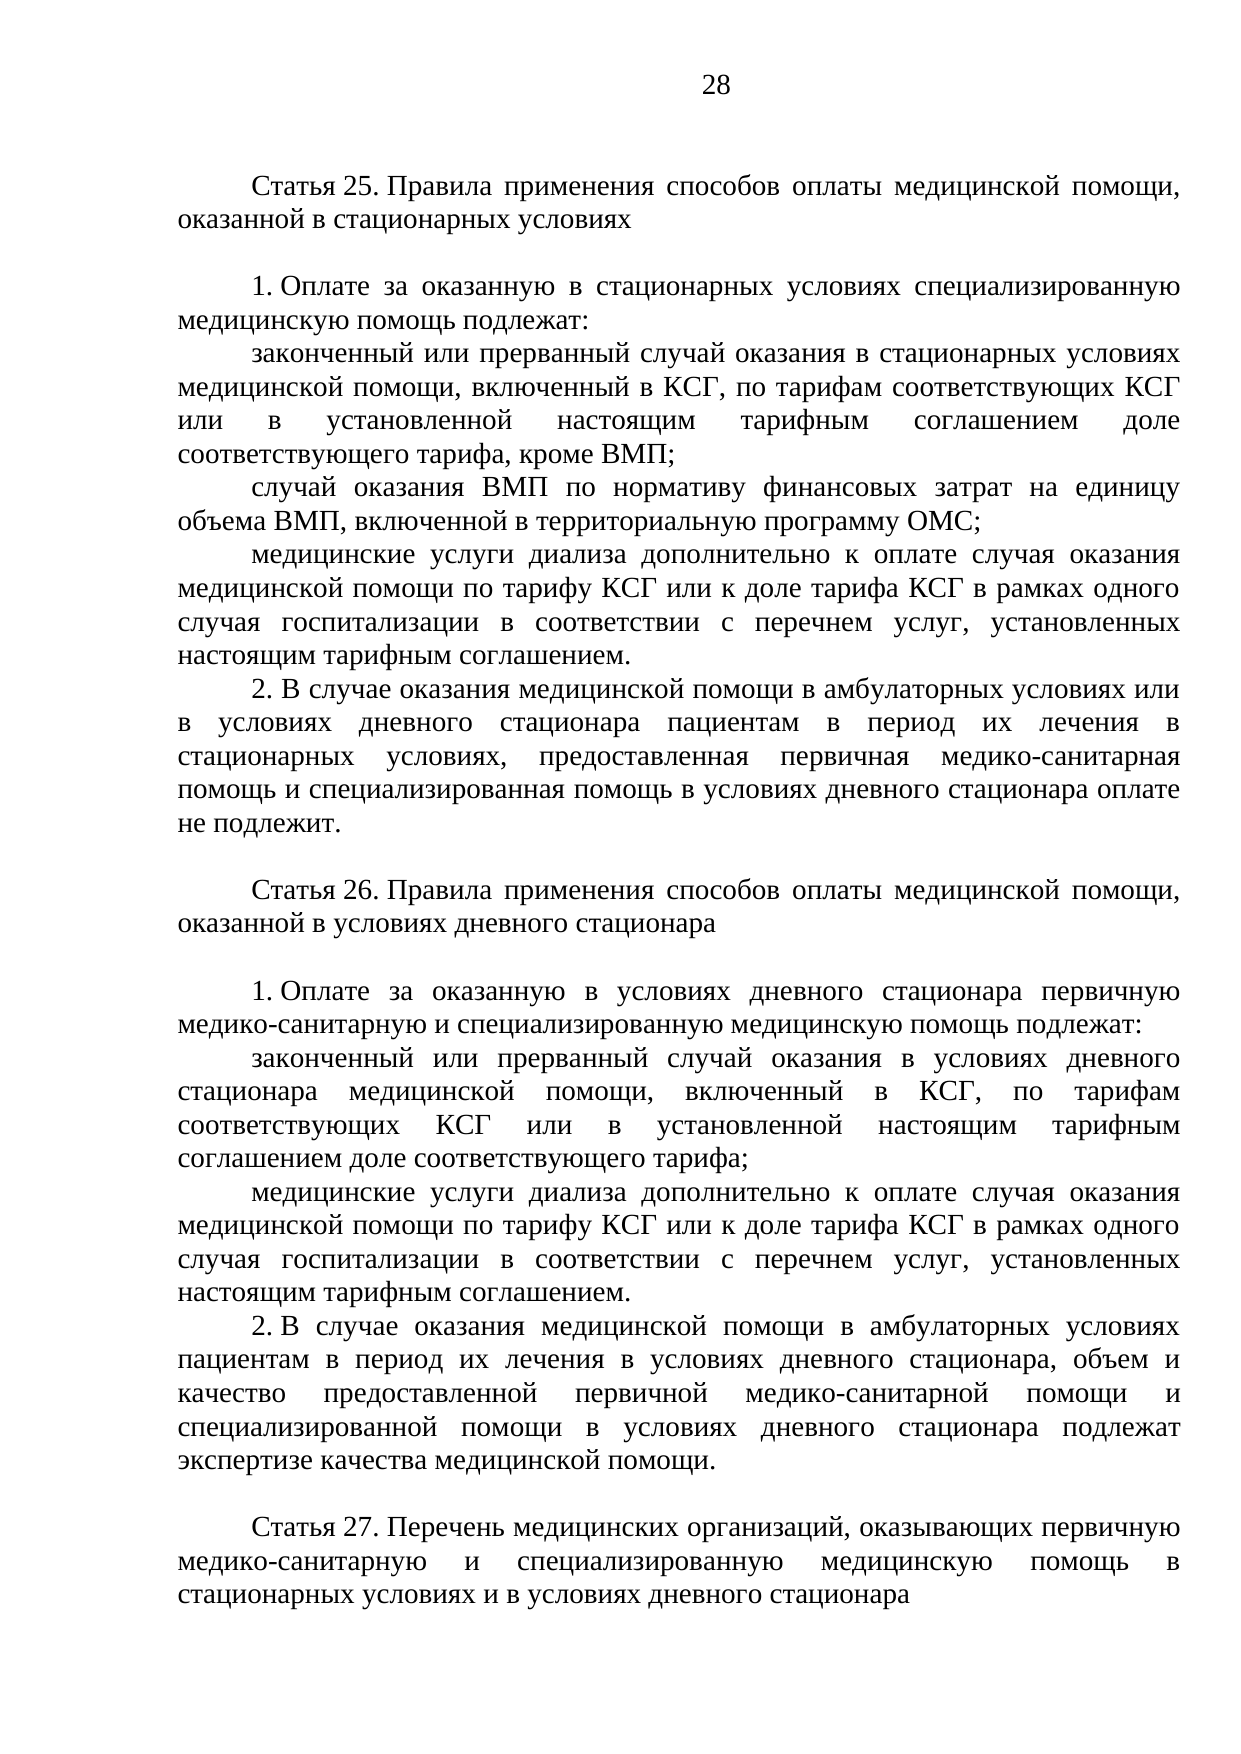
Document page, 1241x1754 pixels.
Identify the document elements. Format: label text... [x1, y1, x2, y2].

text случай оказания ВМП по нормативу финансовых затрат на единицу объема ВМП, включенной в территориальную программу ОМС; [177, 469, 1181, 537]
text медицинские услуги диализа дополнительно к оплате случая оказания медицинской помощи по тарифу КСГ или к доле тарифа КСГ в рамках одного случая госпитализации в соответствии с перечнем услуг, установленных настоящим тарифным соглашением. [177, 537, 1181, 671]
text законченный или прерванный случай оказания в стационарных условиях медицинской помощи, включенный в КСГ, по тарифам соответствующих КСГ или в установленной настоящим тарифным соглашением доле соответствующего тарифа, кроме ВМП; [177, 335, 1181, 469]
text 1. Оплате за оказанную в условиях дневного стационара первичную медико-санитарную и специализированную медицинскую помощь подлежат: [177, 973, 1181, 1040]
text Статья 27. Перечень медицинских организаций, оказывающих первичную медико-санитарную и специализированную медицинскую помощь в стационарных условиях и в условиях дневного стационара [177, 1509, 1181, 1610]
text медицинские услуги диализа дополнительно к оплате случая оказания медицинской помощи по тарифу КСГ или к доле тарифа КСГ в рамках одного случая госпитализации в соответствии с перечнем услуг, установленных настоящим тарифным соглашением. [177, 1174, 1181, 1308]
text законченный или прерванный случай оказания в условиях дневного стационара медицинской помощи, включенный в КСГ, по тарифам соответствующих КСГ или в установленной настоящим тарифным соглашением доле соответствующего тарифа; [177, 1040, 1181, 1174]
text Статья 26. Правила применения способов оплаты медицинской помощи, оказанной в условиях дневного стационара [177, 872, 1181, 939]
text 1. Оплате за оказанную в стационарных условиях специализированную медицинскую помощь подлежат: [177, 268, 1181, 335]
text 2. В случае оказания медицинской помощи в амбулаторных условиях пациентам в период их лечения в условиях дневного стационара, объем и качество предоставленной первичной медико-санитарной помощи и специализированной помощи в условиях дневного стационара подлежат экспертизе качества медицинской помощи. [177, 1308, 1181, 1476]
text Статья 25. Правила применения способов оплаты медицинской помощи, оказанной в стационарных условиях [177, 168, 1181, 235]
text 2. В случае оказания медицинской помощи в амбулаторных условиях или в условиях дневного стационара пациентам в период их лечения в стационарных условиях, предоставленная первичная медико-санитарная помощь и специализированная помощь в условиях дневного стационара оплате не подлежит. [177, 671, 1181, 838]
